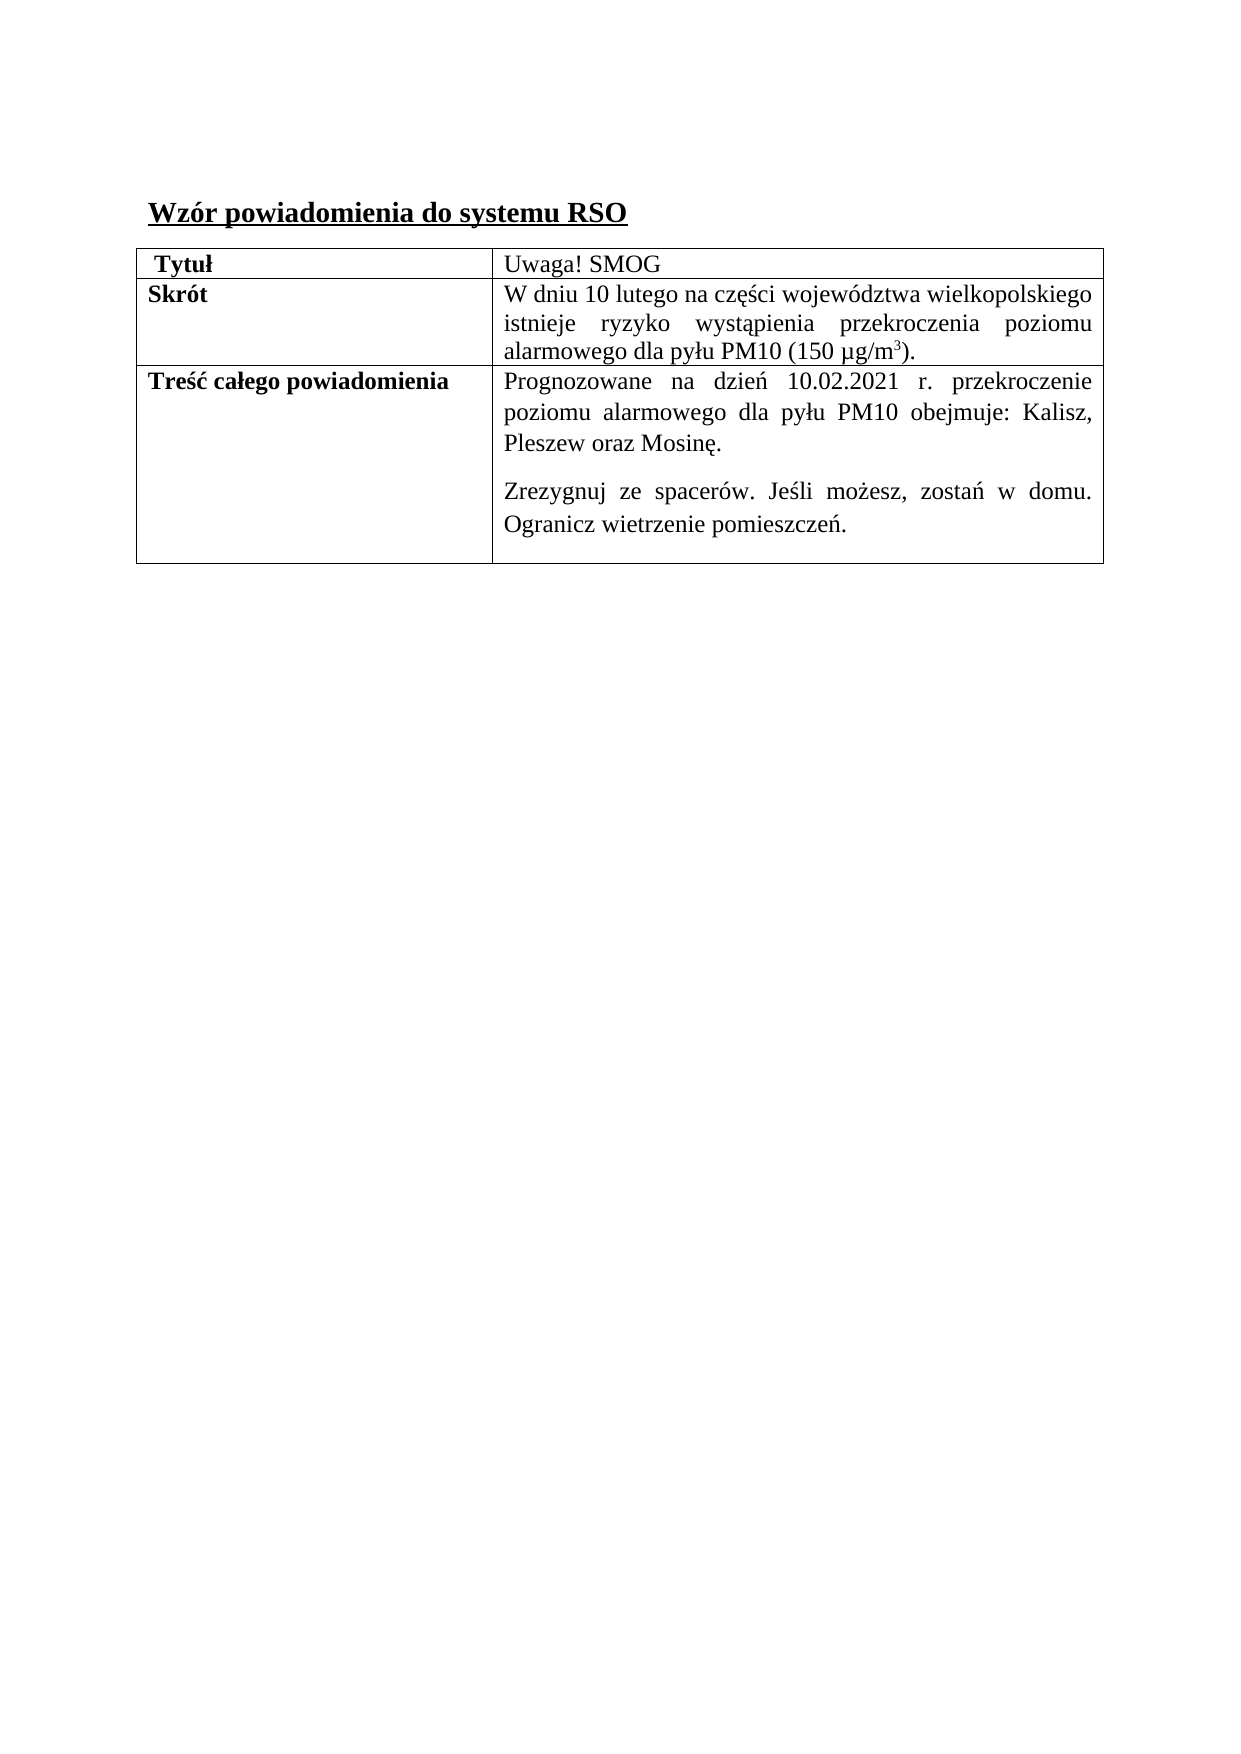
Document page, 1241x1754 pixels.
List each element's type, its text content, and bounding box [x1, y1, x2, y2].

text Wzór powiadomienia do systemu RSO [148, 195, 1093, 229]
table_cell Treść całego powiadomienia [137, 366, 492, 562]
table_cell Prognozowane na dzień 10.02.2021 r. przekroczenie poziomu alarmowego dla pyłu PM10 obejmuje: Kalisz, Pleszew oraz Mosinę. Zrezygnuj ze spacerów. Jeśli możesz, zostań w domu. Ogranicz wietrzenie pomieszczeń. [493, 366, 1103, 562]
table_cell W dniu 10 lutego na części województwa wielkopolskiego istnieje ryzyko wystąpienia przekroczenia poziomu alarmowego dla pyłu PM10 (150 µg/m3). [493, 279, 1103, 365]
table_header Tytuł [137, 249, 492, 278]
table_header Uwaga! SMOG [493, 249, 1103, 278]
table_cell Skrót [137, 279, 492, 365]
